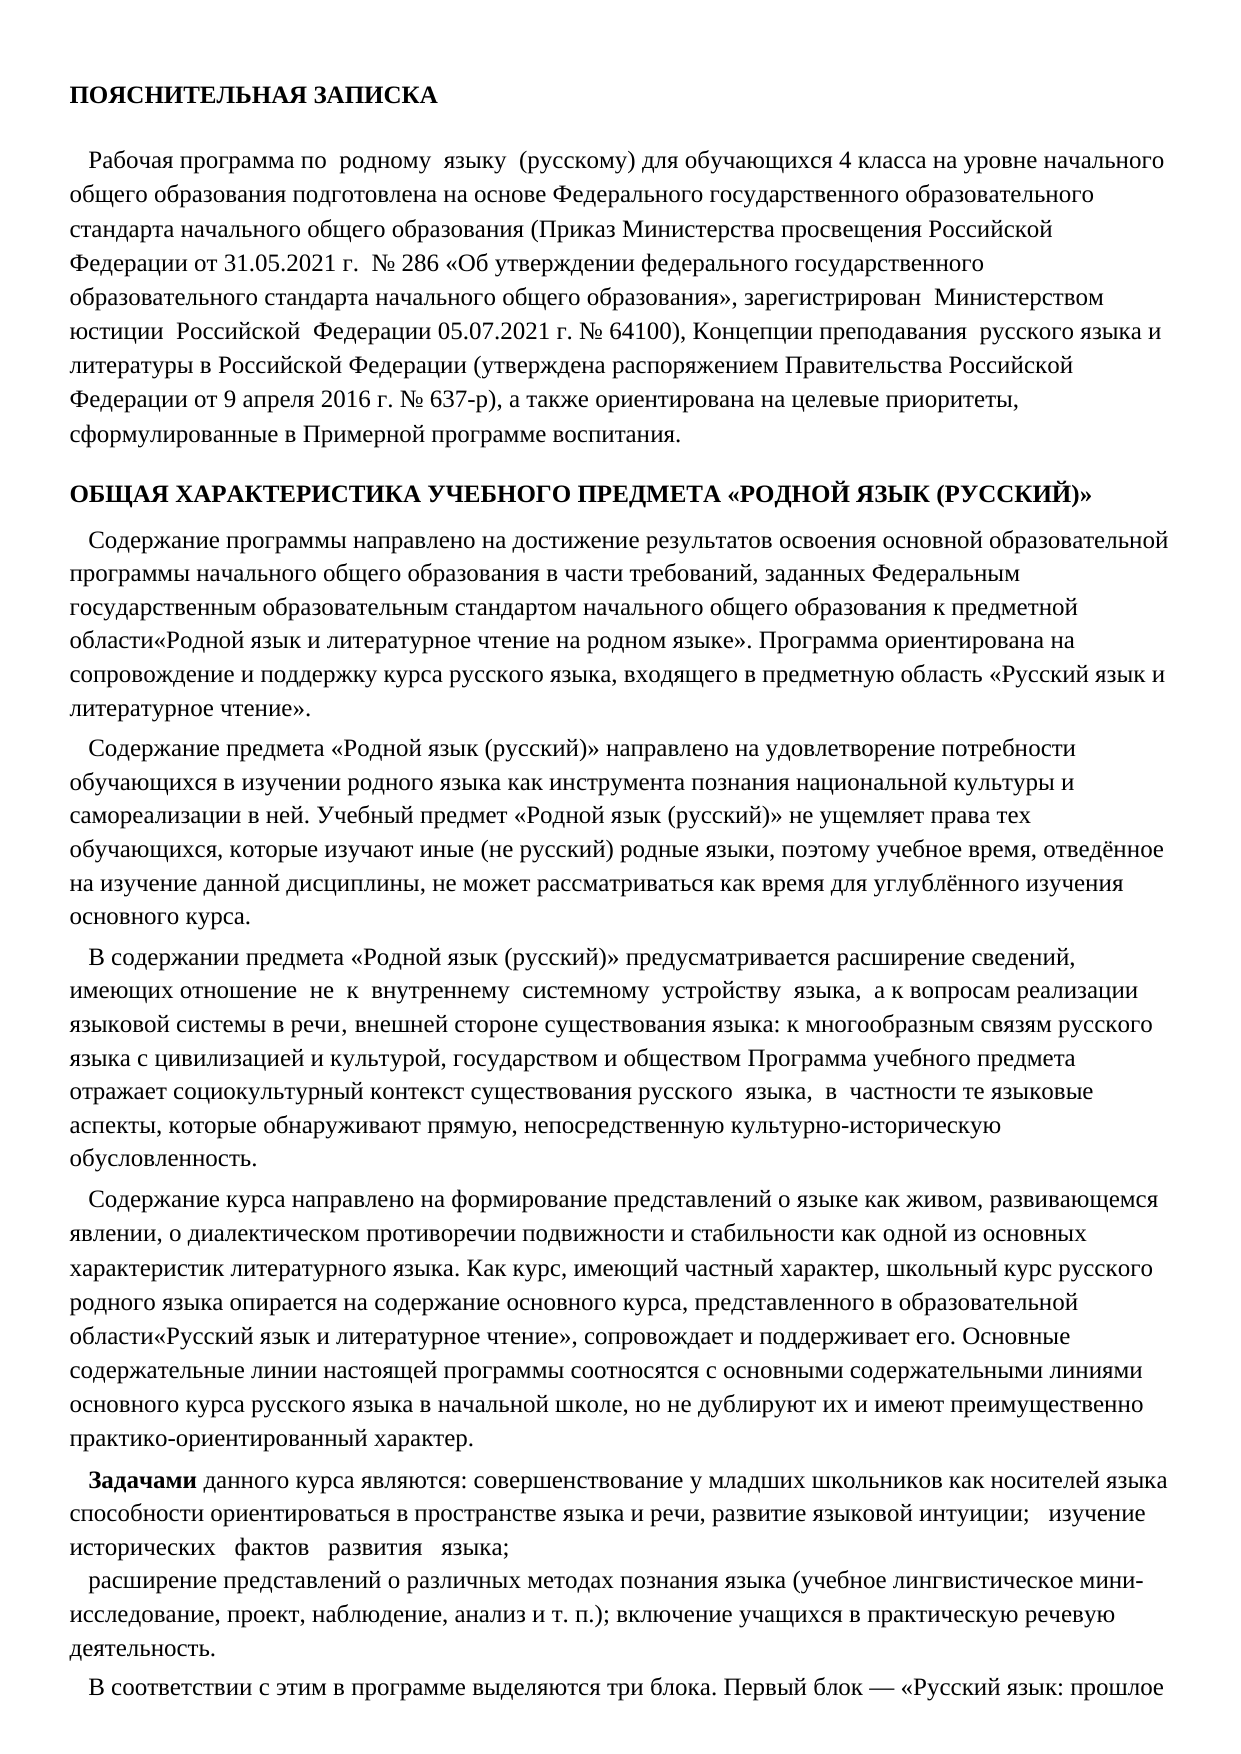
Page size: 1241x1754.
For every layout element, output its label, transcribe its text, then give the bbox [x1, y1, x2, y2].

text Содержание предмета «Родной язык (русский)» направлено на удовлетворение потребности обучающихся в изучении родного языка как инструмента познания национальной культуры и самореализации в ней. Учебный предмет «Родной язык (русский)» не ущемляет права тех обучающихся, которые изучают иные (не русский) родные языки, поэтому учебное время, отведённое на изучение данной дисциплины, не может рассматриваться как время для углублённого изучения основного курса. [69, 733, 1172, 930]
text Содержание программы направлено на достижение результатов освоения основной образовательной программы начального общего образования в части требований, заданных Федеральным государственным образовательным стандартом начального общего образования к предметной области«Родной язык и литературное чтение на родном языке». Программа ориентирована на сопровождение и поддержку курса русского языка, входящего в предметную область «Русский язык и литературное чтение». [69, 525, 1172, 721]
text В соответствии с этим в программе выделяются три блока. Первый блок — «Русский язык: прошлое [88, 1674, 1172, 1701]
text Рабочая программа по родному языку (русскому) для обучающихся 4 класса на уровне начального общего образования подготовлена на основе Федерального государственного образовательного стандарта начального общего образования (Приказ Министерства просвещения Российской Федерации от 31.05.2021 г. № 286 «Об утверждении федерального государственного образовательного стандарта начального общего образования», зарегистрирован Министерством юстиции Российской Федерации 05.07.2021 г. № 64100), Концепции преподавания русского языка и литературы в Российской Федерации (утверждена распоряжением Правительства Российской Федерации от 9 апреля 2016 г. № 637-р), а также ориентирована на целевые приоритеты, сформулированные в Примерной программе воспитания. [69, 145, 1172, 447]
text ПОЯСНИТЕЛЬНАЯ ЗАПИСКА [69, 82, 1172, 109]
text В содержании предмета «Родной язык (русский)» предусматривается расширение сведений, имеющих отношение не к внутреннему системному устройству языка, а к вопросам реализации языковой системы в речи‚ внешней стороне существования языка: к многообразным связям русского языка с цивилизацией и культурой, государством и обществом Программа учебного предмета отражает социокультурный контекст существования русского языка, в частности те языковые аспекты, которые обнаруживают прямую, непосредственную культурно-историческую обусловленность. [69, 942, 1157, 1172]
text ОБЩАЯ ХАРАКТЕРИСТИКА УЧЕБНОГО ПРЕДМЕТА «РОДНОЙ ЯЗЫК (РУССКИЙ)» [69, 480, 1172, 508]
text Содержание курса направлено на формирование представлений о языке как живом, развивающемся явлении, о диалектическом противоречии подвижности и стабильности как одной из основных характеристик литературного языка. Как курс, имеющий частный характер, школьный курс русского родного языка опирается на содержание основного курса, представленного в образовательной области«Русский язык и литературное чтение», сопровождает и поддерживает его. Основные содержательные линии настоящей программы соотносятся с основными содержательными линиями основного курса русского языка в начальной школе, но не дублируют их и имеют преимущественно практико-ориентированный характер. [69, 1184, 1172, 1452]
text Задачами данного курса являются: совершенствование у младших школьников как носителей языка способности ориентироваться в пространстве языка и речи, развитие языковой интуиции; изучение исторических фактов развития языка; расширение представлений о различных методах познания языка (учебное лингвистическое мини-исследование, проект, наблюдение, анализ и т. п.); включение учащихся в практическую речевую деятельность. [69, 1465, 1172, 1662]
